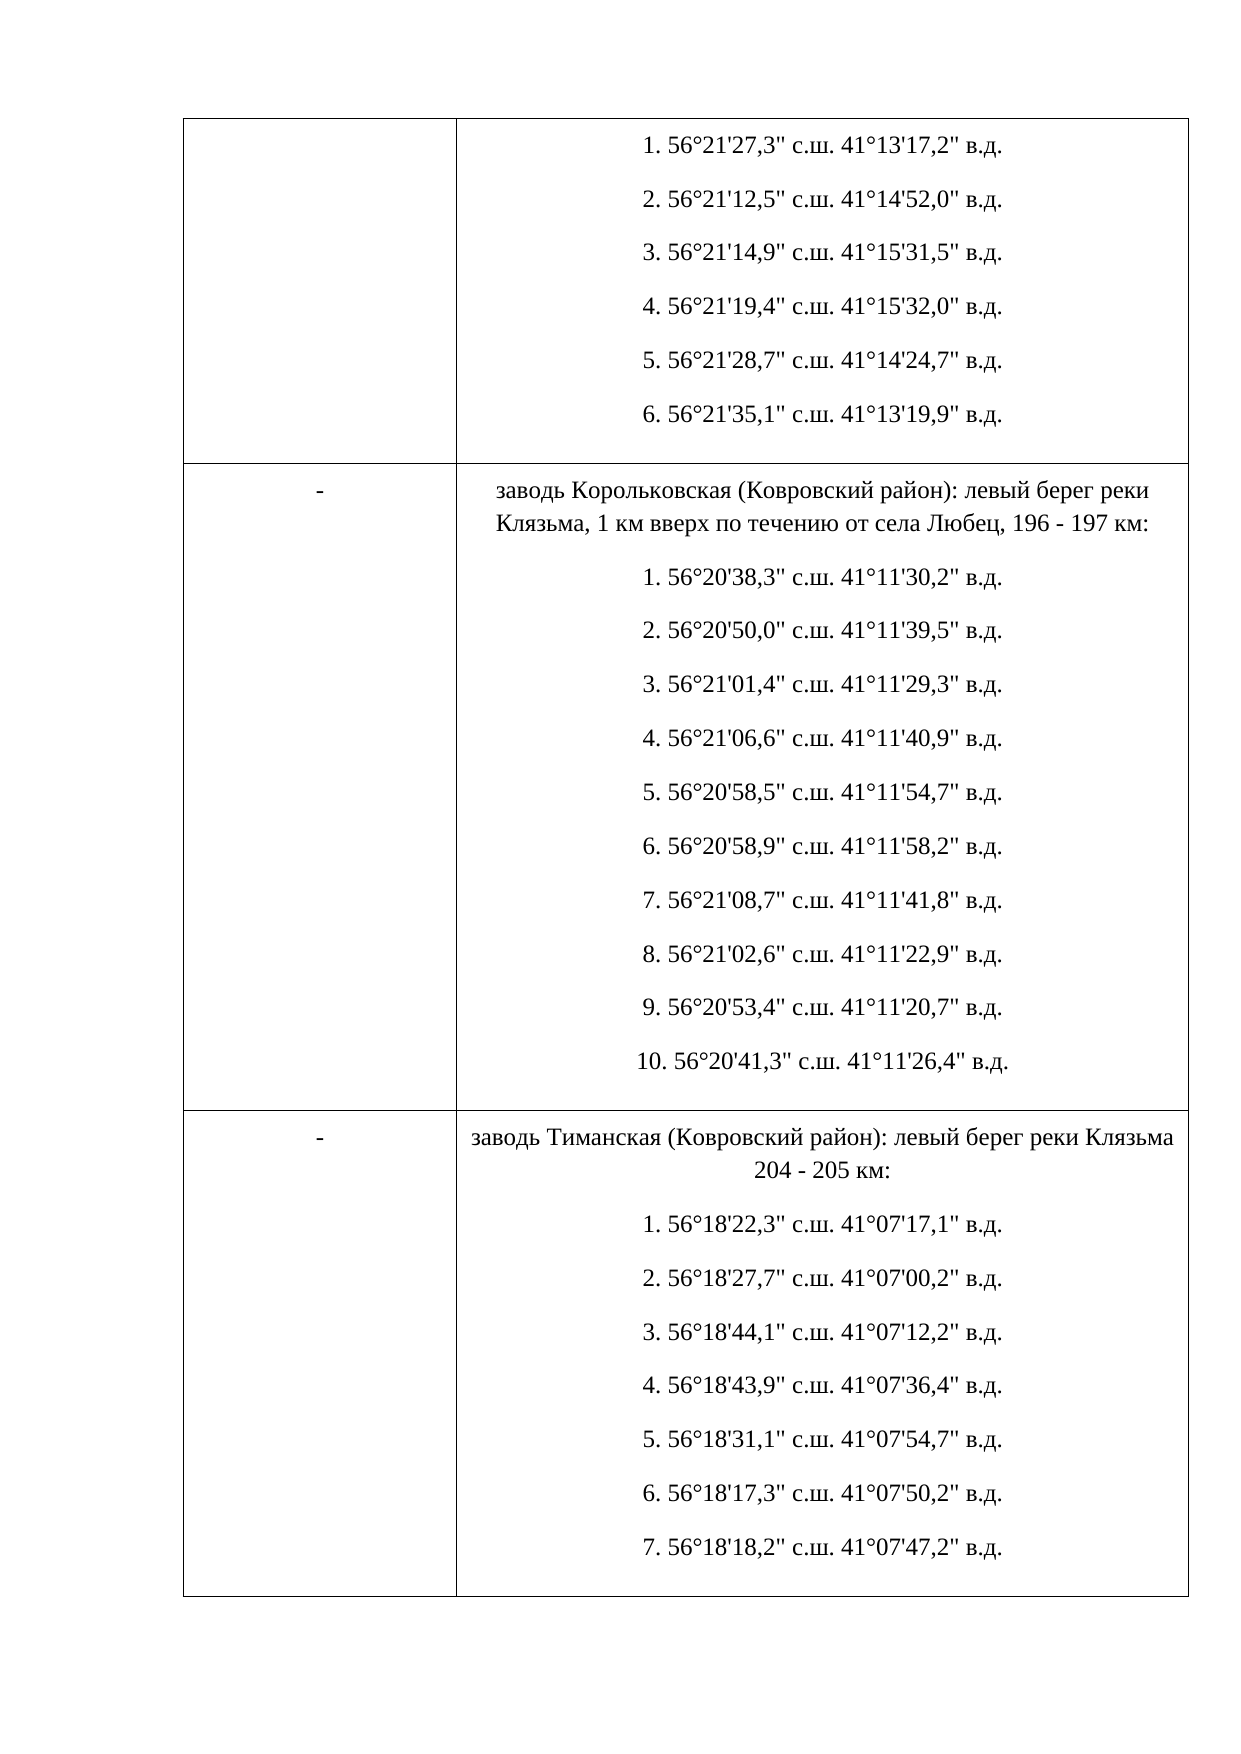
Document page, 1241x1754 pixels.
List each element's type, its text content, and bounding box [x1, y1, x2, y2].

table_cell - [184, 464, 456, 1110]
table_cell - [184, 1111, 456, 1596]
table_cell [457, 119, 1188, 463]
table_cell - [184, 119, 456, 463]
table_cell заводь Корольковская (Ковровский район): левый берег реки Клязьма, 1 км вверх по течению от села Любец, 196 - 197 км: 1. 56°20'38,3" с.ш. 41°11'30,2" в.д. 2. 56°20'50,0" с.ш. 41°11'39,5" в.д. 3. 56°21'01,4" с.ш. 41°11'29,3" в.д. 4. 56°21'06,6" с.ш. 41°11'40,9" в.д. 5. 56°20'58,5" с.ш. 41°11'54,7" в.д. 6. 56°20'58,9" с.ш. 41°11'58,2" в.д. 7. 56°21'08,7" с.ш. 41°11'41,8" в.д. 8. 56°21'02,6" с.ш. 41°11'22,9" в.д. 9. 56°20'53,4" с.ш. 41°11'20,7" в.д. 10. 56°20'41,3" с.ш. 41°11'26,4" в.д. [457, 464, 1188, 1110]
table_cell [457, 1111, 1188, 1596]
